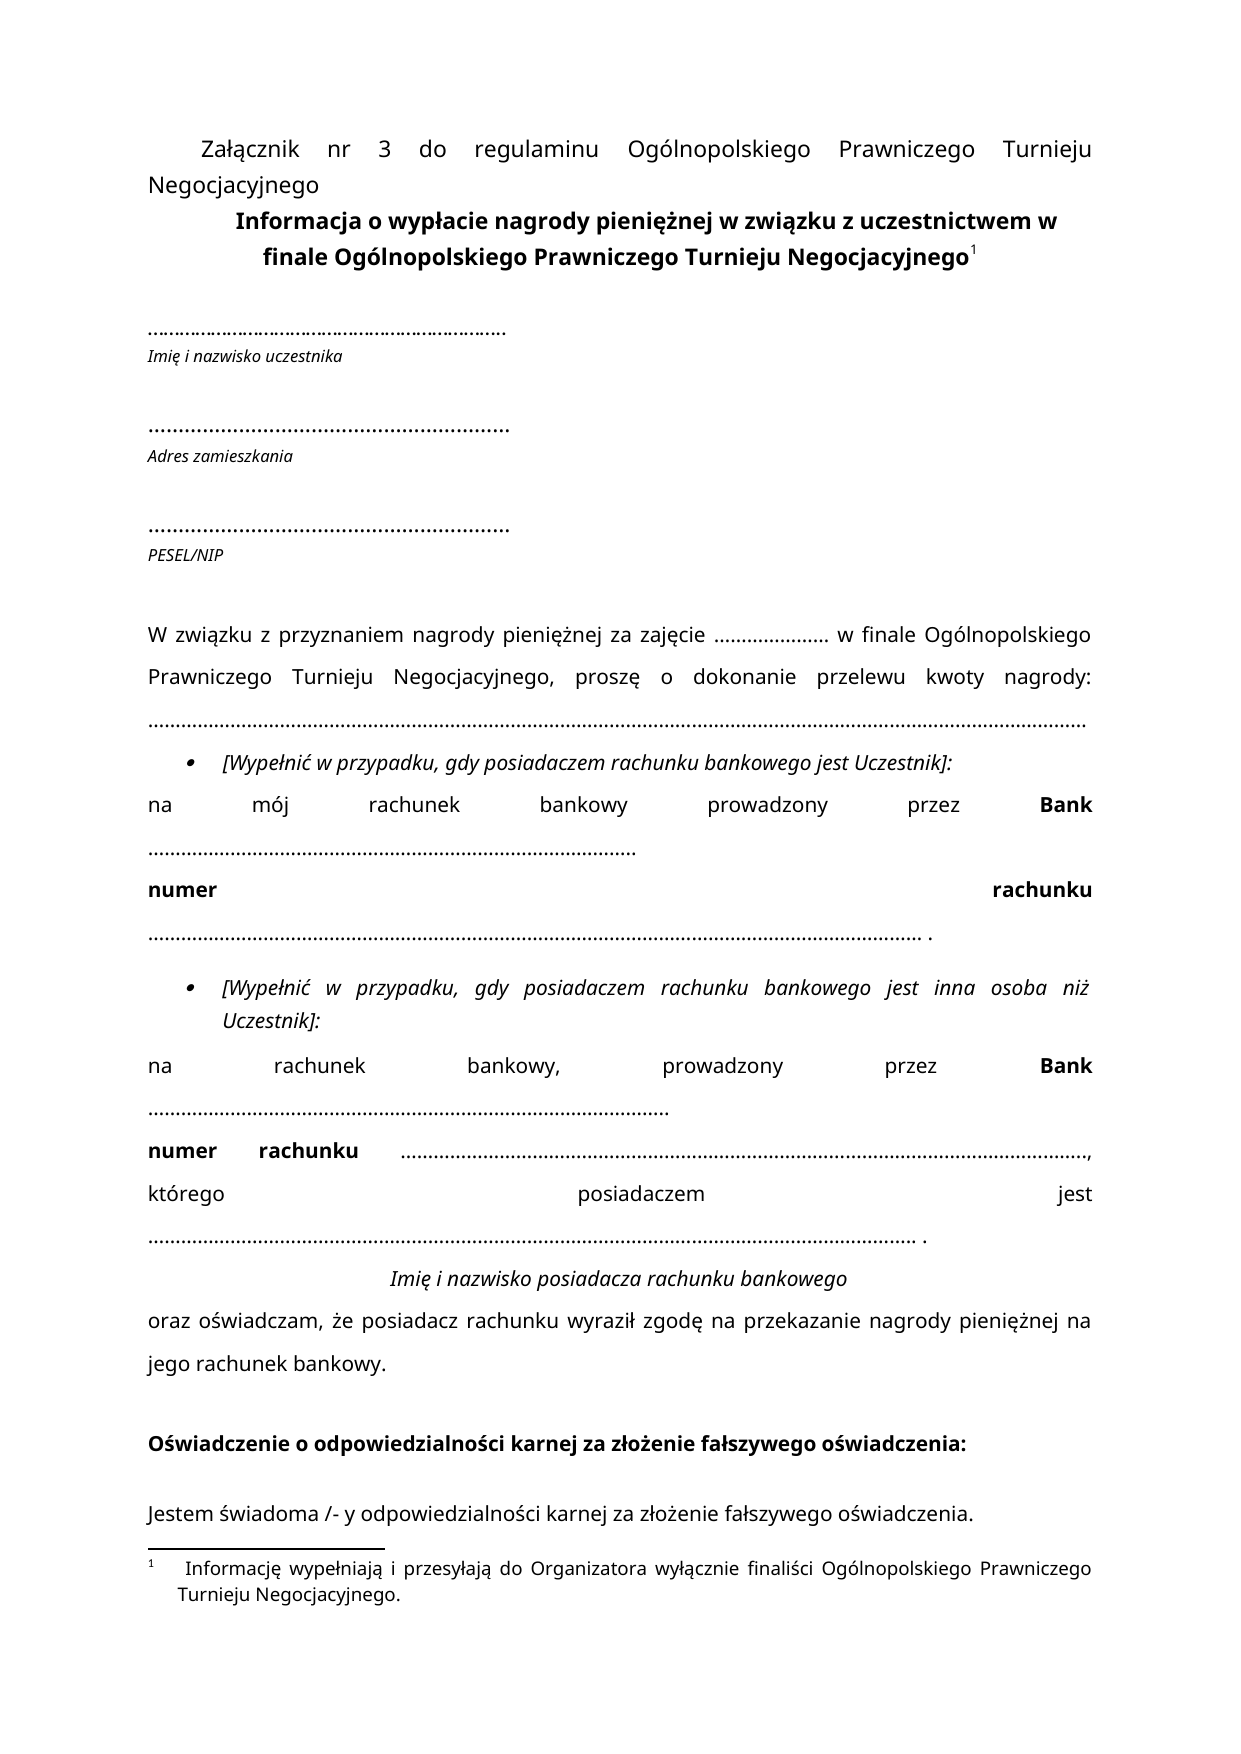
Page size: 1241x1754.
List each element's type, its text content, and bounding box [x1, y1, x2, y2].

text ………………………………………………………….. [148, 313, 1093, 341]
text oraz oświadczam, że posiadacz rachunku wyraził zgodę na przekazanie nagrody pieniężnej na jego rachunek bankowy. [148, 1306, 1093, 1377]
text …………………………………………………… [148, 408, 1093, 439]
text numer rachunku …………………………………………………………………………………………………………………………… . [148, 875, 1093, 946]
text PESEL/NIP [148, 544, 1093, 566]
text Adres zamieszkania [148, 444, 1093, 467]
text Imię i nazwisko posiadacza rachunku bankowego [148, 1264, 1093, 1292]
text na mój rachunek bankowy prowadzony przez Bank …………………………………………………………………………….. [148, 790, 1093, 861]
text na rachunek bankowy, prowadzony przez Bank ………………………………………………………………………………….. [148, 1051, 1093, 1122]
text W związku z przyznaniem nagrody pieniężnej za zajęcie ………………… w finale Ogólnopolskiego Prawniczego Turnieju Negocjacyjnego, proszę o dokonanie przelewu kwoty nagrody: ……………………………………………………………………………………………………………………………………………………… [148, 620, 1093, 733]
text numer rachunku …………………………………………………………………………………………………………….., którego posiadaczem jest ………………………………………………………………………………………………………………………….. . [148, 1136, 1093, 1250]
text Załącznik nr 3 do regulaminu Ogólnopolskiego Prawniczego Turnieju Negocjacyjnego [148, 133, 1093, 200]
text …………………………………………………… [148, 508, 1093, 539]
text Oświadczenie o odpowiedzialności karnej za złożenie fałszywego oświadczenia: [148, 1429, 1093, 1458]
list [Wypełnić w przypadku, gdy posiadaczem rachunku bankowego jest inna osoba niż Uczestnik]: [185, 973, 1093, 1034]
text Imię i nazwisko uczestnika [148, 345, 1093, 367]
list [Wypełnić w przypadku, gdy posiadaczem rachunku bankowego jest Uczestnik]: [185, 748, 1093, 776]
text Informacja o wypłacie nagrody pieniężnej w związku z uczestnictwem w finale Ogólnopolskiego Prawniczego Turnieju Negocjacyjnego [148, 205, 1093, 272]
text Jestem świadoma /- y odpowiedzialności karnej za złożenie fałszywego oświadczenia. [148, 1499, 1093, 1528]
